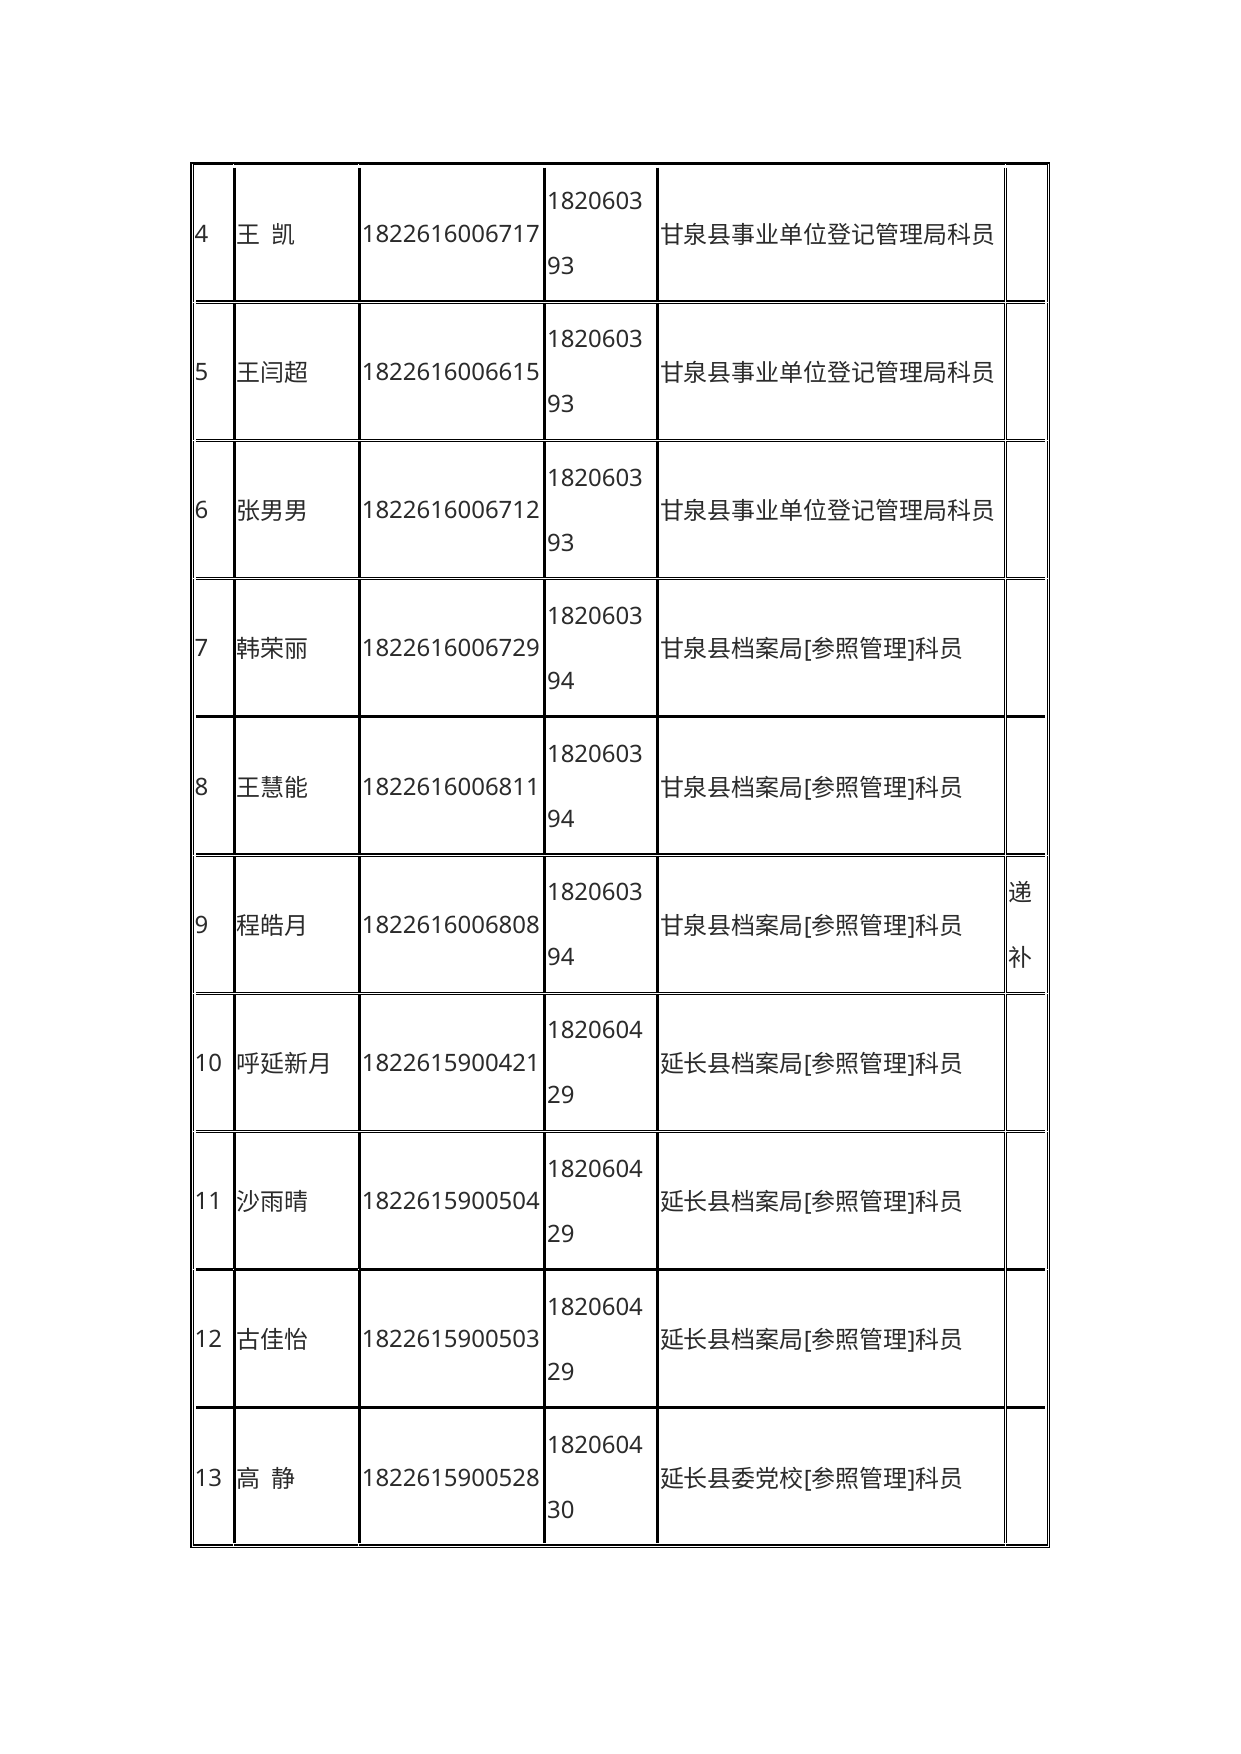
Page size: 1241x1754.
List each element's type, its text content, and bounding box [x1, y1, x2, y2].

table_cell 11 [194, 1130, 233, 1268]
table_cell 古佳怡 [236, 1271, 358, 1406]
table_cell 182060393 [546, 442, 656, 577]
table_cell 甘泉县事业单位登记管理局科员 [659, 304, 1004, 438]
table_cell [1006, 165, 1047, 300]
table_cell 182060394 [546, 580, 656, 715]
table_cell 韩荣丽 [236, 580, 358, 715]
table_cell 甘泉县档案局[参照管理]科员 [659, 718, 1004, 853]
table_cell 延长县委党校[参照管理]科员 [657, 1409, 1006, 1544]
table_cell 182060429 [546, 1133, 656, 1268]
table_cell 1822616006729 [361, 580, 543, 715]
table_cell 182060429 [546, 995, 656, 1129]
table_cell 10 [194, 991, 233, 1129]
table_cell 沙雨晴 [236, 1133, 358, 1268]
table_cell [1006, 577, 1048, 715]
table_cell [1006, 1406, 1047, 1544]
table_cell 1822616006717 [359, 165, 544, 300]
table_cell [1007, 715, 1047, 853]
table_cell 182060393 [546, 304, 656, 438]
table_cell 延长县档案局[参照管理]科员 [659, 1271, 1004, 1406]
table_cell 甘泉县档案局[参照管理]科员 [659, 580, 1004, 715]
table_cell 5 [194, 300, 233, 438]
table_cell 延长县档案局[参照管理]科员 [659, 1133, 1004, 1268]
table_cell 1822616006615 [361, 304, 543, 438]
table_cell 甘泉县档案局[参照管理]科员 [659, 857, 1004, 991]
table_cell 王闫超 [236, 304, 358, 438]
table_cell [1007, 300, 1047, 438]
table_cell 1822615900504 [361, 1133, 543, 1268]
table_cell [1007, 439, 1047, 577]
table_cell 程皓月 [236, 857, 358, 991]
table_cell 王 凯 [234, 164, 359, 300]
table_cell 13 [194, 1406, 234, 1544]
table_cell 甘泉县事业单位登记管理局科员 [657, 165, 1006, 300]
table_cell 延长县档案局[参照管理]科员 [659, 995, 1004, 1129]
table_cell 甘泉县事业单位登记管理局科员 [659, 442, 1004, 577]
table_cell 6 [194, 439, 233, 577]
table_cell 182060429 [546, 1271, 656, 1406]
table_cell 1822615900503 [361, 1271, 543, 1406]
table_cell 12 [192, 1268, 233, 1406]
table_cell 182060394 [546, 857, 656, 991]
table_cell 1822616006808 [361, 857, 543, 991]
table_cell 7 [192, 577, 234, 715]
table_cell [1007, 1130, 1047, 1268]
table_cell 1822616006712 [361, 442, 543, 577]
table_cell 呼延新月 [236, 995, 358, 1129]
table_cell 182060393 [544, 165, 657, 300]
table_cell [1007, 991, 1047, 1129]
table_cell 1822615900528 [359, 1409, 544, 1544]
table_cell 1822616006811 [361, 718, 543, 853]
table_cell 8 [194, 715, 233, 853]
table_cell 1822615900421 [361, 995, 543, 1129]
table_cell 4 [194, 164, 234, 300]
table_cell 张男男 [236, 442, 358, 577]
table_cell [1007, 1268, 1048, 1406]
table_cell 182060394 [546, 718, 656, 853]
table_cell 高 静 [234, 1409, 359, 1544]
table_cell 递补 [1007, 853, 1047, 991]
table_cell 9 [194, 853, 233, 991]
table_cell 182060430 [544, 1409, 657, 1544]
table_cell 王慧能 [236, 718, 358, 853]
